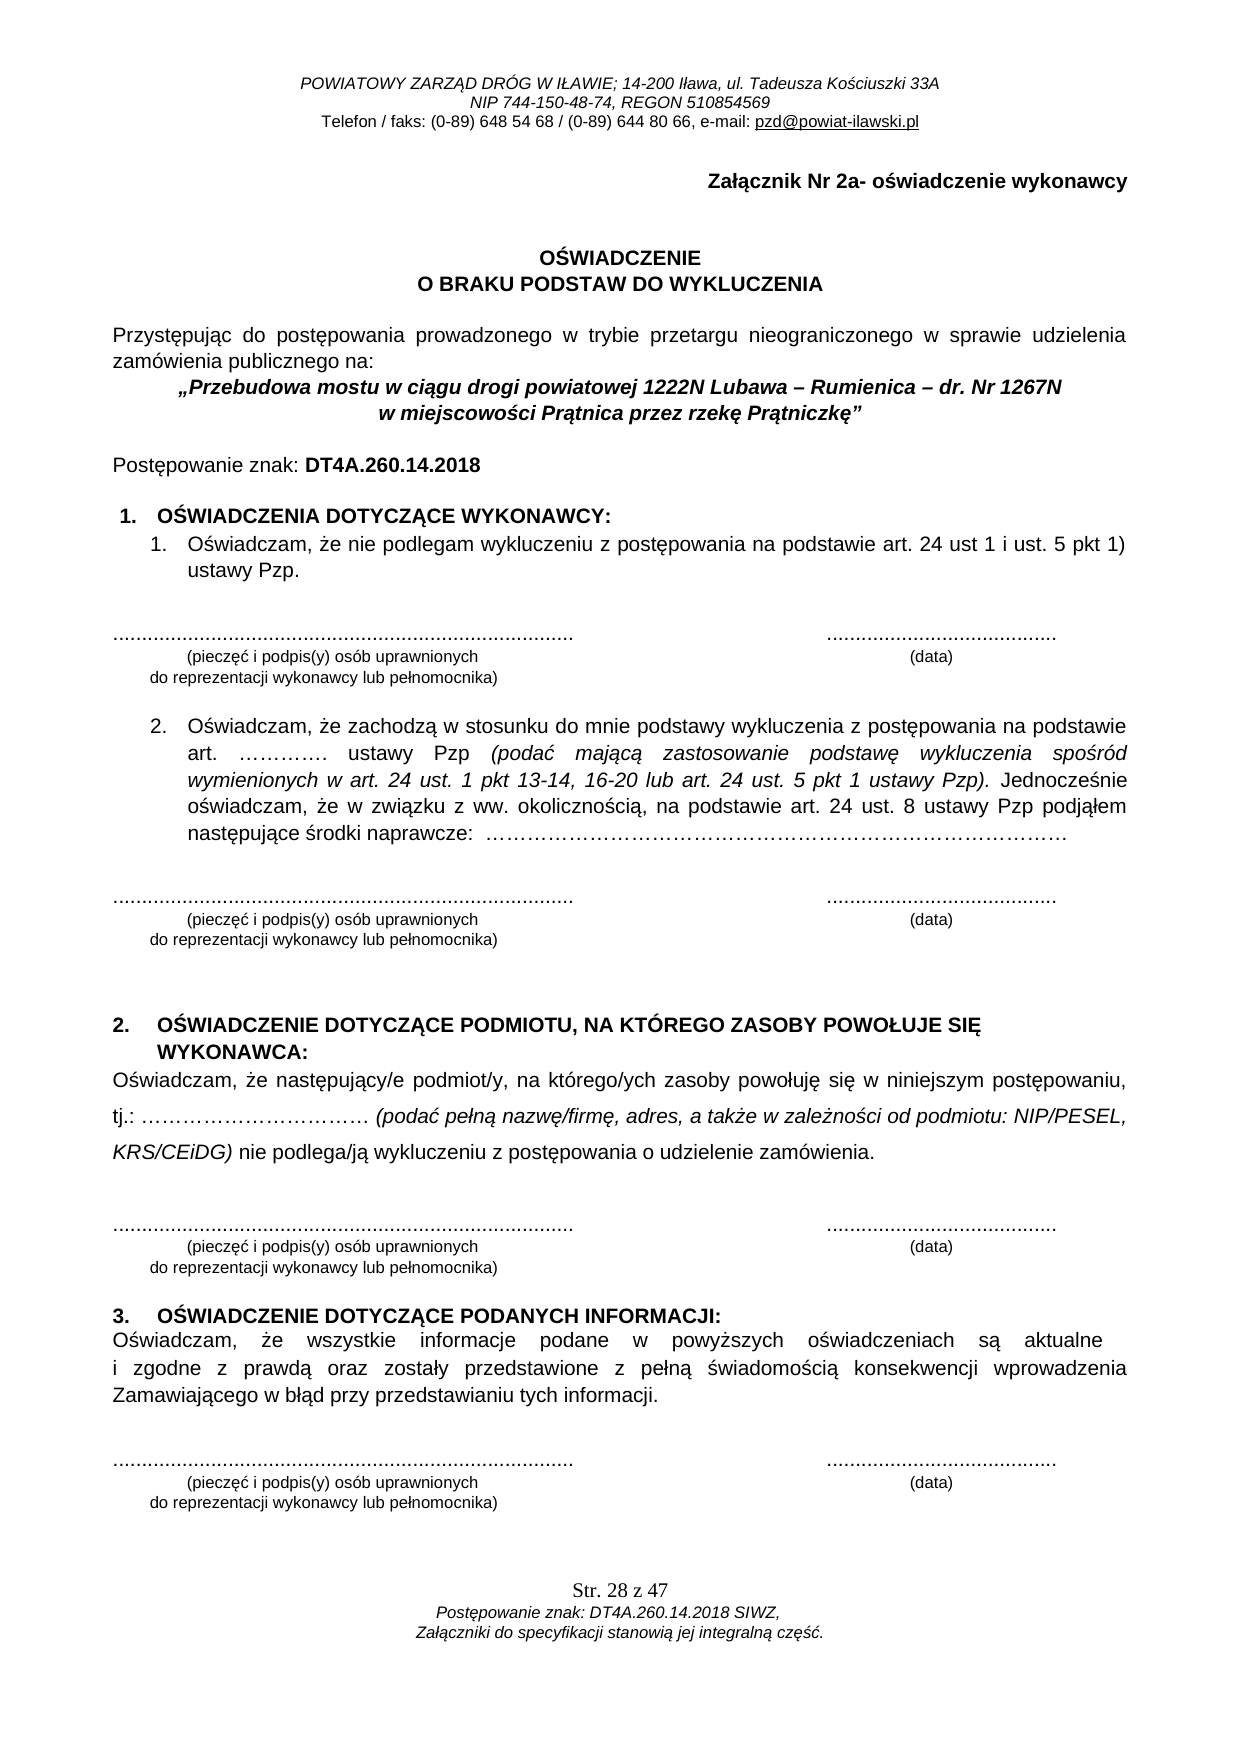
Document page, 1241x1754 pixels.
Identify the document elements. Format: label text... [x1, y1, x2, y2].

text Oświadczam, że następujący/e podmiot/y, na którego/ych zasoby powołuję się w niniejszym postępowaniu, tj.: …………………………… (podać pełną nazwę/firmę, adres, a także w zależności od podmiotu: NIP/PESEL, KRS/CEiDG) nie podlega/ją wykluczeniu z postępowania o udzielenie zamówienia. [112, 1068, 1128, 1163]
list OŚWIADCZENIE DOTYCZĄCE PODANYCH INFORMACJI: [112, 1304, 1128, 1328]
text (pieczęć i podpis(y) osób uprawnionych (data) [112, 647, 1128, 666]
list Oświadczam, że zachodzą w stosunku do mnie podstawy wykluczenia z postępowania na podstawie art. …………. ustawy Pzp (podać mającą zastosowanie podstawę wykluczenia spośród wymienionych w art. 24 ust. 1 pkt 13-14, 16-20 lub art. 24 ust. 5 pkt 1 ustawy Pzp). Jednocześnie oświadczam, że w związku z ww. okolicznością, na podstawie art. 24 ust. 8 ustawy Pzp podjąłem następujące środki naprawcze: ………………………………………………………………………… [150, 714, 1128, 845]
text (pieczęć i podpis(y) osób uprawnionych (data) [112, 1237, 1128, 1256]
text ................................................................................ ........................................ [112, 884, 1128, 908]
text (pieczęć i podpis(y) osób uprawnionych (data) [112, 909, 1128, 929]
text Oświadczam, że wszystkie informacje podane w powyższych oświadczeniach są aktualne i zgodne z prawdą oraz zostały przedstawione z pełną świadomością konsekwencji wprowadzenia Zamawiającego w błąd przy przedstawianiu tych informacji. [112, 1328, 1128, 1407]
text ................................................................................ ........................................ [112, 1447, 1128, 1471]
text „Przebudowa mostu w ciągu drogi powiatowej 1222N Lubawa – Rumienica – dr. Nr 1267N [112, 375, 1128, 399]
text O BRAKU PODSTAW DO WYKLUCZENIA [112, 272, 1128, 296]
text do reprezentacji wykonawcy lub pełnomocnika) [112, 1258, 1128, 1277]
text ................................................................................ ........................................ [112, 1211, 1128, 1235]
text ................................................................................ ........................................ [112, 621, 1128, 645]
text OŚWIADCZENIE [112, 246, 1128, 270]
list OŚWIADCZENIA DOTYCZĄCE WYKONAWCY: [119, 504, 1128, 528]
list Oświadczam, że nie podlegam wykluczeniu z postępowania na podstawie art. 24 ust 1 i ust. 5 pkt 1) ustawy Pzp. [150, 532, 1128, 582]
text Postępowanie znak: DT4A.260.14.2018 [112, 452, 1128, 476]
subtitle Załącznik Nr 2a- oświadczenie wykonawcy [112, 169, 1128, 193]
text do reprezentacji wykonawcy lub pełnomocnika) [112, 667, 1128, 687]
text do reprezentacji wykonawcy lub pełnomocnika) [112, 930, 1128, 949]
text (pieczęć i podpis(y) osób uprawnionych (data) [112, 1472, 1128, 1492]
text Przystępując do postępowania prowadzonego w trybie przetargu nieograniczonego w sprawie udzielenia zamówienia publicznego na: [112, 323, 1128, 373]
list OŚWIADCZENIE DOTYCZĄCE PODMIOTU, NA KTÓREGO ZASOBY POWOŁUJE SIĘ WYKONAWCA: [112, 1013, 1128, 1064]
text do reprezentacji wykonawcy lub pełnomocnika) [112, 1493, 1128, 1512]
text w miejscowości Prątnica przez rzekę Prątniczkę” [112, 401, 1128, 425]
